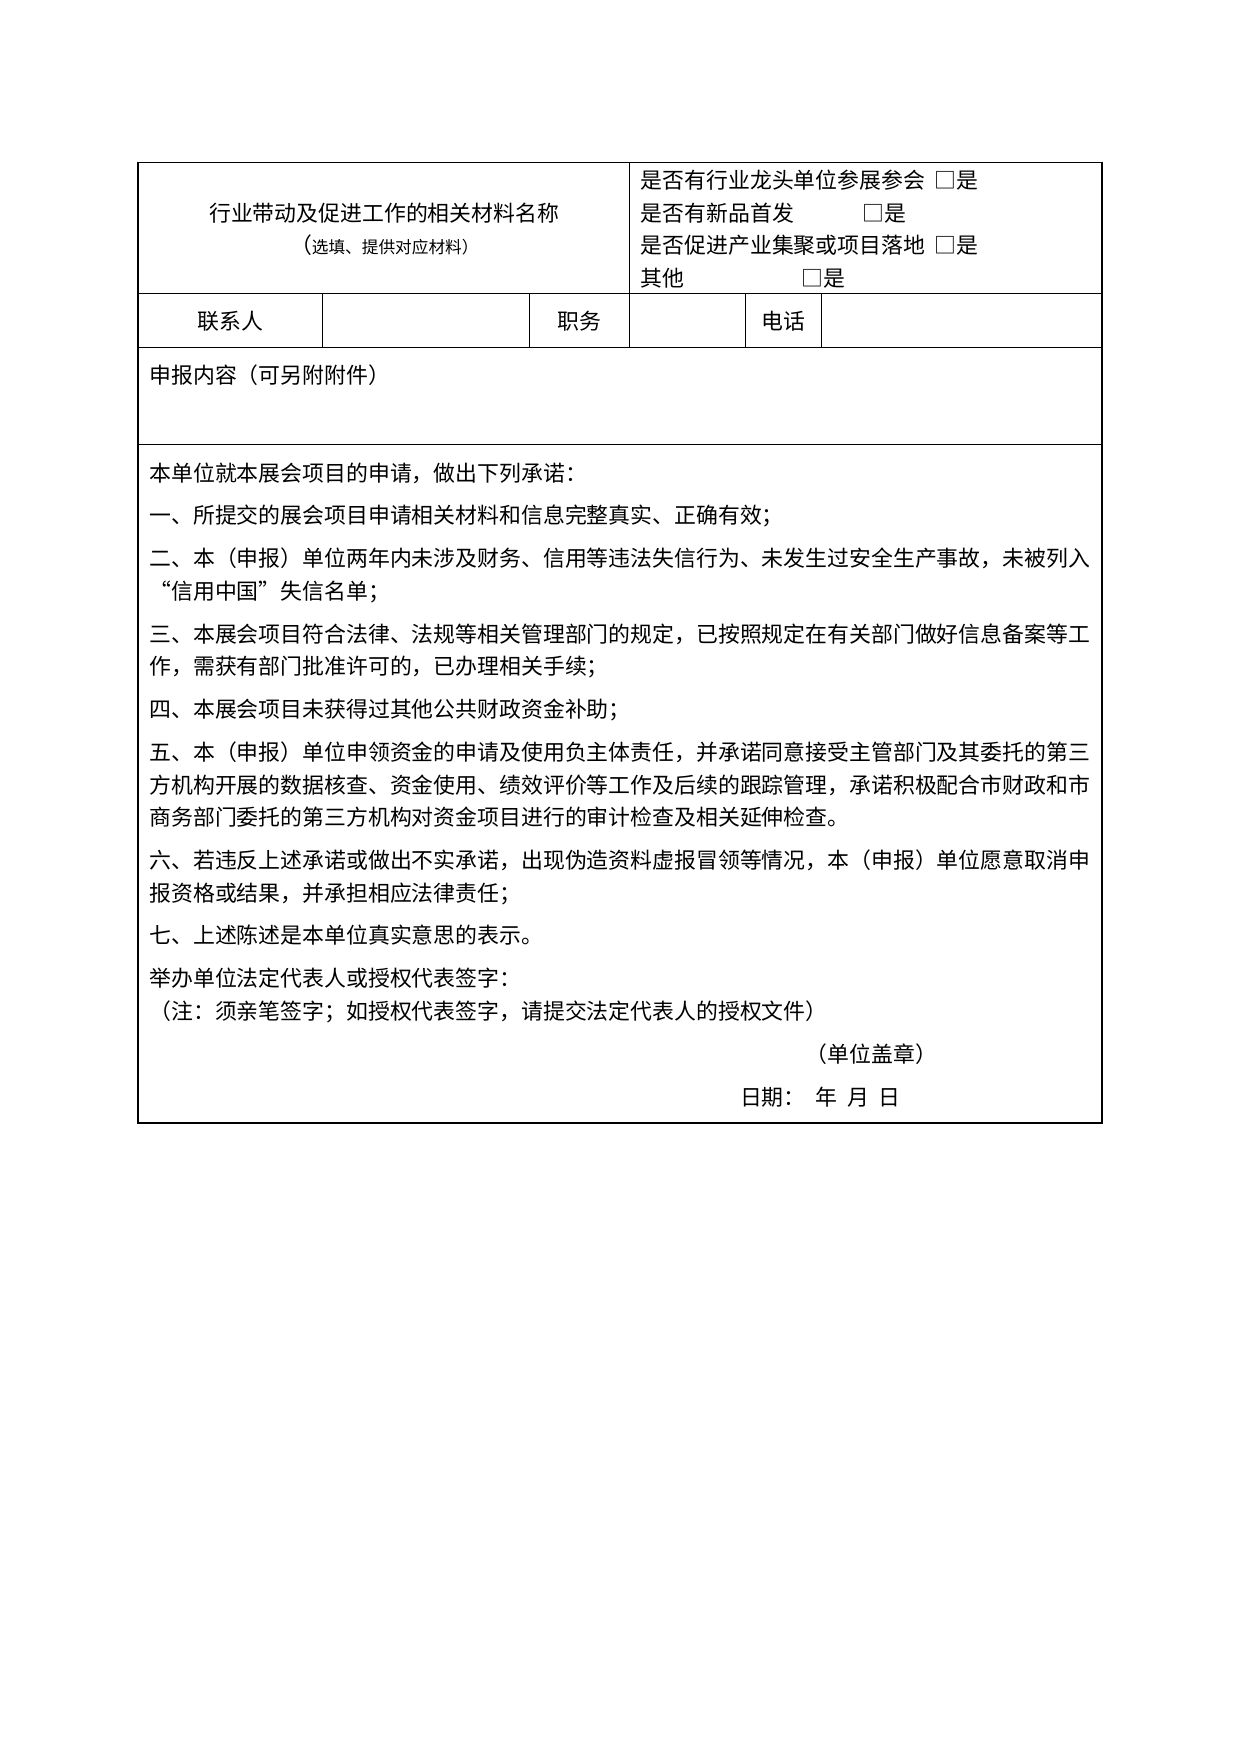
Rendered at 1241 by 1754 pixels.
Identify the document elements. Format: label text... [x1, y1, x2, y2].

table_cell 职务 [530, 294, 629, 347]
table_cell 申报内容（可另附附件） [139, 348, 1101, 444]
table_cell 行业带动及促进工作的相关材料名称 （选填、提供对应材料） [139, 163, 629, 293]
table_cell 本单位就本展会项目的申请，做出下列承诺： 一、所提交的展会项目申请相关材料和信息完整真实、正确有效； 二、本（申报）单位两年内未涉及财务、信用等违法失信行为、未发生过安全生产事故，未被列入“信用中国”失信名单； 三、本展会项目符合法律、法规等相关管理部门的规定，已按照规定在有关部门做好信息备案等工作，需获有部门批准许可的，已办理相关手续； 四、本展会项目未获得过其他公共财政资金补助； 五、本（申报）单位申领资金的申请及使用负主体责任，并承诺同意接受主管部门及其委托的第三方机构开展的数据核查、资金使用、绩效评价等工作及后续的跟踪管理，承诺积极配合市财政和市商务部门委托的第三方机构对资金项目进行的审计检查及相关延伸检查。 六、若违反上述承诺或做出不实承诺，出现伪造资料虚报冒领等情况，本（申报）单位愿意取消申报资格或结果，并承担相应法律责任； 七、上述陈述是本单位真实意思的表示。 举办单位法定代表人或授权代表签字： （注：须亲笔签字；如授权代表签字，请提交法定代表人的授权文件） （单位盖章） 日期： 年 月 日 [139, 445, 1101, 1122]
table_cell 联系人 [139, 294, 322, 347]
table_cell 电话 [746, 294, 821, 347]
table_cell 是否有行业龙头单位参展参会 □是 是否有新品首发 □是 是否促进产业集聚或项目落地 □是 其他 □是 [630, 163, 1101, 293]
table_cell [323, 294, 529, 347]
table_cell [822, 294, 1101, 347]
table_cell [630, 294, 745, 347]
